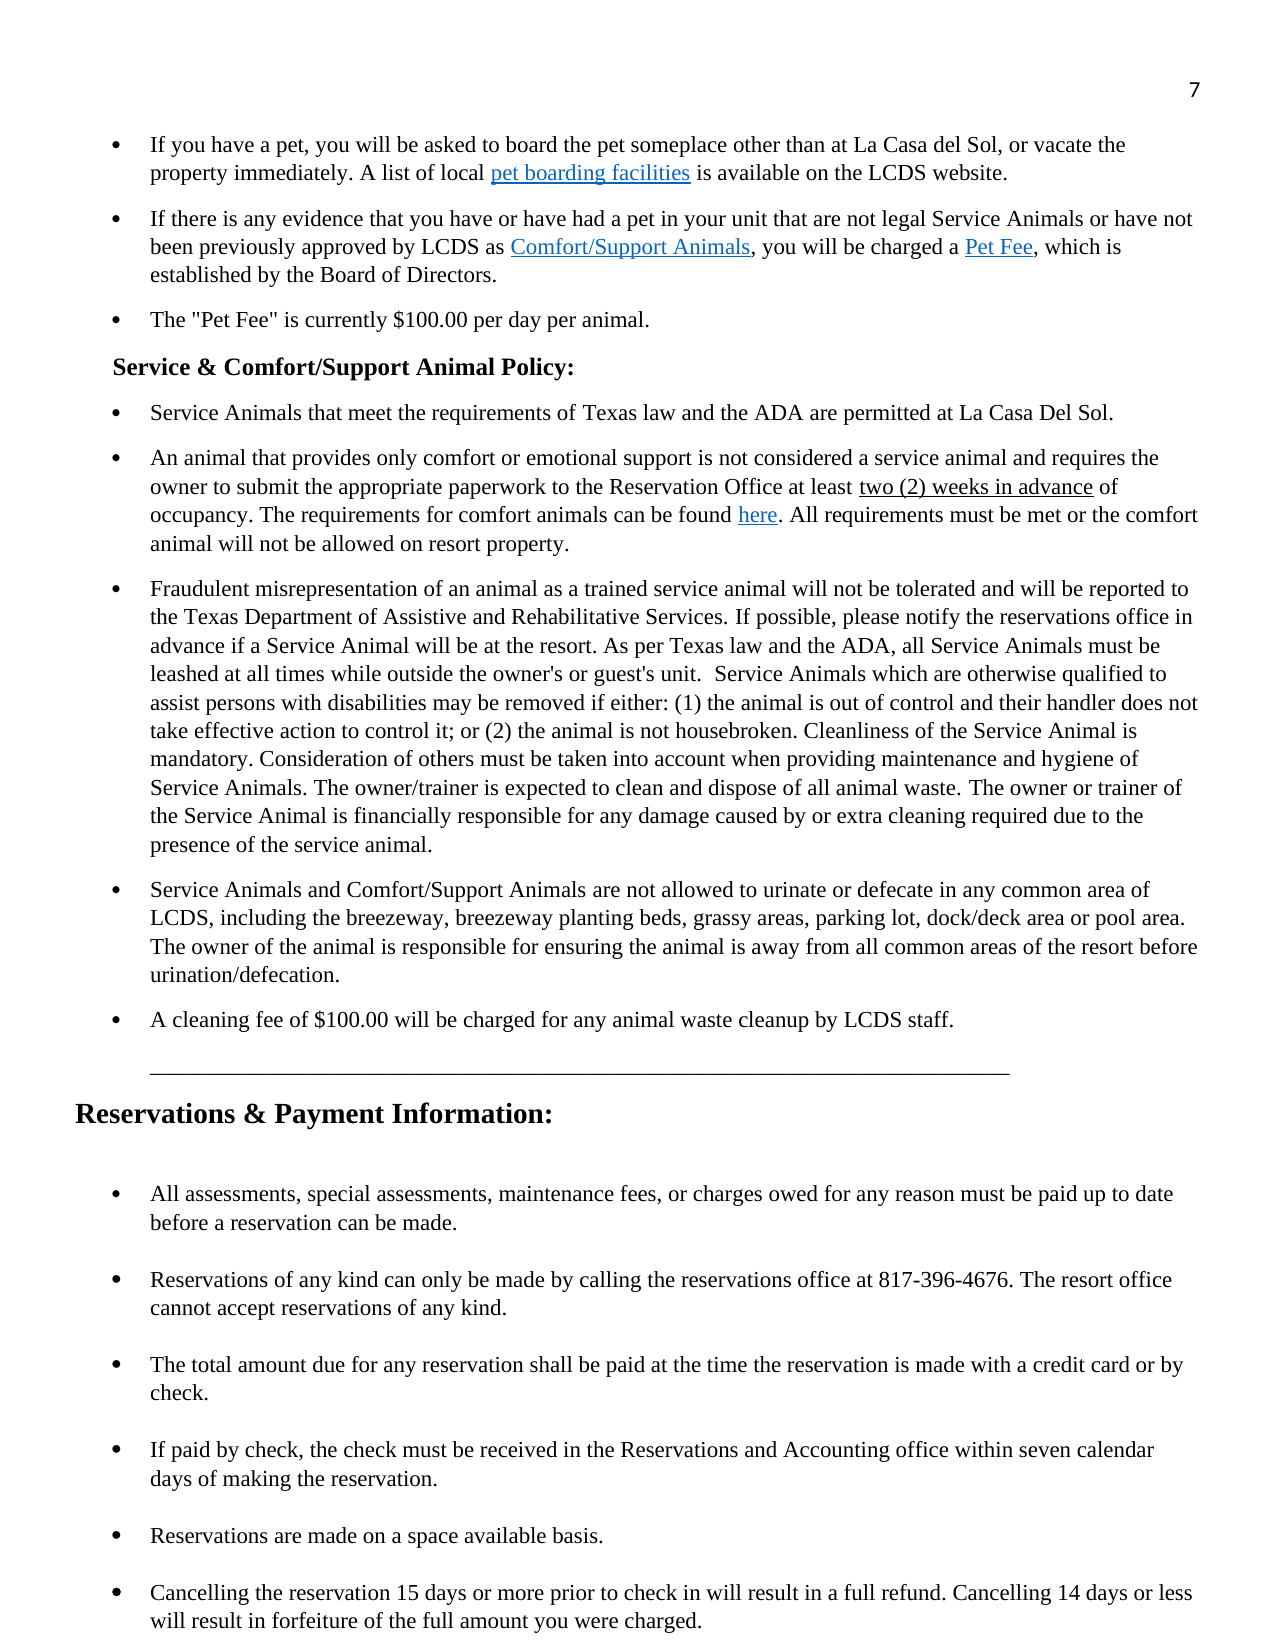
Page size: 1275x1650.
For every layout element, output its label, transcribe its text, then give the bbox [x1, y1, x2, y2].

list A cleaning fee of $100.00 will be charged for any animal waste cleanup by LCDS staff. [112, 1006, 1200, 1033]
list If there is any evidence that you have or have had a pet in your unit that are not legal Service Animals or have not been previously approved by LCDS as Comfort/Support Animals, you will be charged a Pet Fee, which is established by the Board of Directors. [112, 204, 1200, 288]
list Service Animals and Comfort/Support Animals are not allowed to urinate or defecate in any common area of LCDS, including the breezeway, breezeway planting beds, grassy areas, parking lot, dock/deck area or pool area. The owner of the animal is responsible for ensuring the animal is away from all common areas of the resort before urination/defecation. [112, 876, 1200, 988]
list If you have a pet, you will be asked to board the pet someplace other than at La Casa del Sol, or vacate the property immediately. A list of local pet boarding facilities is available on the LCDS website. [112, 131, 1200, 186]
list The total amount due for any reservation shall be paid at the time the reservation is made with a credit card or by check. [112, 1351, 1200, 1406]
text Service & Comfort/Support Animal Policy: [112, 352, 1200, 380]
list Reservations of any kind can only be made by calling the reservations office at 817-396-4676. The resort office cannot accept reservations of any kind. [112, 1266, 1200, 1321]
list The "Pet Fee" is currently $100.00 per day per animal. [112, 307, 1200, 333]
list All assessments, special assessments, maintenance fees, or charges owed for any reason must be paid up to date before a reservation can be made. [112, 1180, 1200, 1235]
list Fraudulent misrepresentation of an animal as a trained service animal will not be tolerated and will be reported to the Texas Department of Assistive and Rehabilitative Services. If possible, please notify the reservations office in advance if a Service Animal will be at the resort. As per Texas law and the ADA, all Service Animals must be leashed at all times while outside the owner's or guest's unit. Service Animals which are otherwise qualified to assist persons with disabilities may be removed if either: (1) the animal is out of control and their handler does not take effective action to control it; or (2) the animal is not housebroken. Cleanliness of the Service Animal is mandatory. Consideration of others must be taken into account when providing maintenance and hygiene of Service Animals. The owner/trainer is expected to clean and dispose of all animal waste. The owner or trainer of the Service Animal is financially responsible for any damage caused by or extra cleaning required due to the presence of the service animal. [112, 575, 1200, 857]
list An animal that provides only comfort or emotional support is not considered a service animal and requires the owner to submit the appropriate paperwork to the Reservation Office at least two (2) weeks in advance of occupancy. The requirements for comfort animals can be found here. All requirements must be met or the comfort animal will not be allowed on resort property. [112, 444, 1200, 556]
list If paid by check, the check must be received in the Reservations and Accounting office within seven calendar days of making the reservation. [112, 1436, 1200, 1491]
list Service Animals that meet the requirements of Texas law and the ADA are permitted at La Casa Del Sol. [112, 399, 1200, 426]
text ___________________________________________________________________________ [150, 1051, 1200, 1078]
text Reservations & Payment Information: [75, 1097, 1200, 1130]
list Reservations are made on a space available basis. [112, 1522, 1200, 1548]
list Cancelling the reservation 15 days or more prior to check in will result in a full refund. Cancelling 14 days or less will result in forfeiture of the full amount you were charged. [112, 1578, 1200, 1633]
